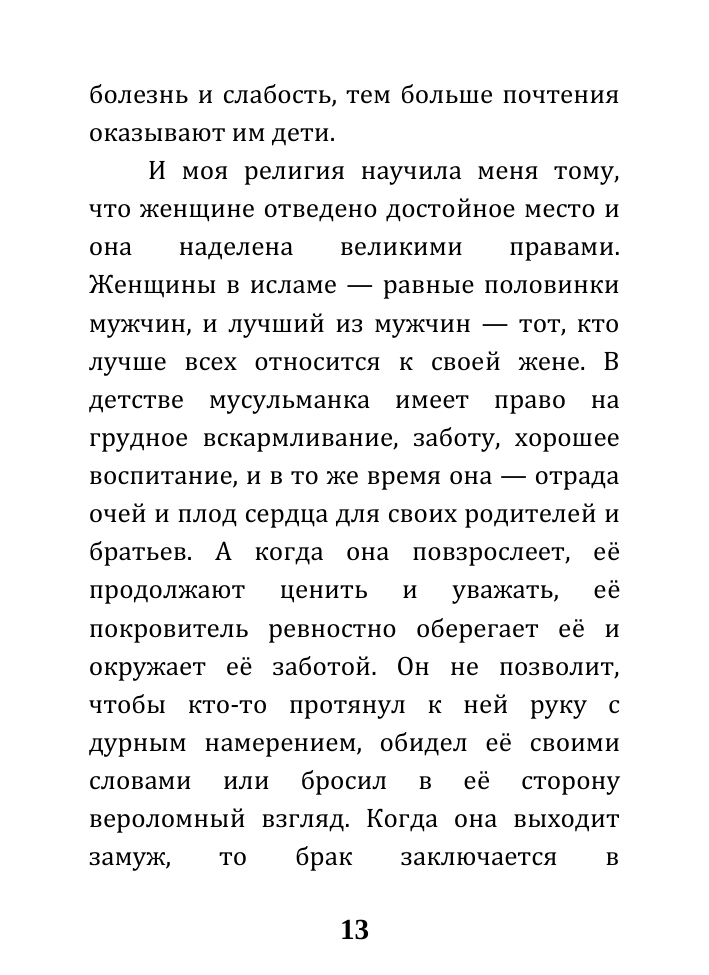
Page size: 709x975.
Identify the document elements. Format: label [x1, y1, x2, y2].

list [89, 77, 620, 147]
list [89, 154, 620, 872]
